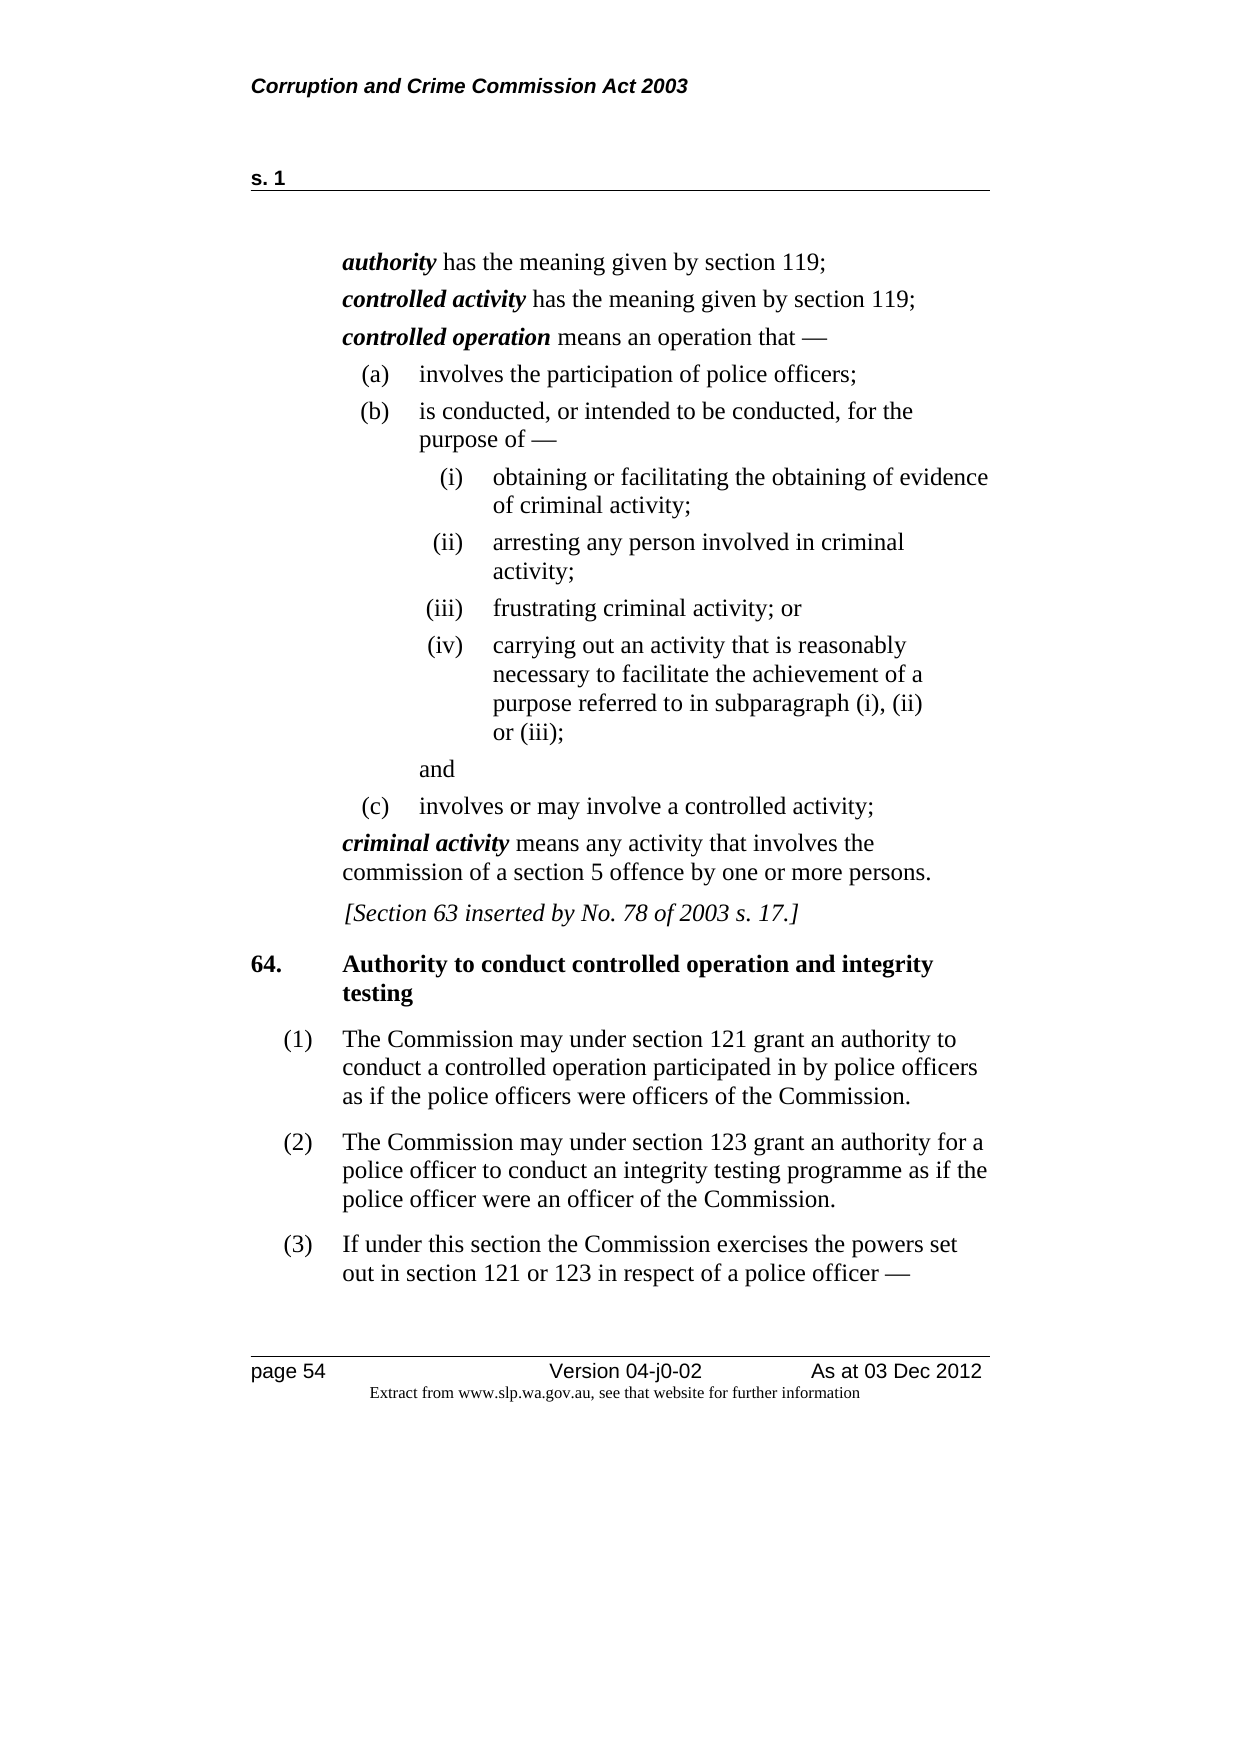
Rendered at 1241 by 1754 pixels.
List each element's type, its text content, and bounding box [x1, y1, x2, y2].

text criminal activity means any activity that involves the commission of a section 5 offence by one or more persons. [251, 828, 990, 885]
text [Section 63 inserted by No. 78 of 2003 s. 17.] [251, 898, 990, 927]
text authority has the meaning given by section 119; [251, 247, 990, 276]
subtitle 64. Authority to conduct controlled operation and integrity testing [251, 949, 990, 1007]
text (c) involves or may involve a controlled activity; [251, 791, 990, 819]
text (1) The Commission may under section 121 grant an authority to conduct a controlled operation participated in by police officers as if the police officers were officers of the Commission. [251, 1024, 990, 1110]
text (3) If under this section the Commission exercises the powers set out in section 121 or 123 in respect of a police officer — [251, 1229, 990, 1287]
text (a) involves the participation of police officers; [251, 359, 990, 387]
text (iv) carrying out an activity that is reasonably necessary to facilitate the achievement of a purpose referred to in subparagraph (i), (ii) or (iii); [251, 630, 990, 745]
text controlled operation means an operation that — [251, 322, 990, 350]
text (iii) frustrating criminal activity; or [251, 593, 990, 622]
text controlled activity has the meaning given by section 119; [251, 284, 990, 313]
text (2) The Commission may under section 123 grant an authority for a police officer to conduct an integrity testing programme as if the police officer were an officer of the Commission. [251, 1127, 990, 1213]
text (i) obtaining or facilitating the obtaining of evidence of criminal activity; [251, 462, 990, 519]
text and [251, 754, 990, 782]
text (ii) arresting any person involved in criminal activity; [251, 527, 990, 585]
text (b) is conducted, or intended to be conducted, for the purpose of — [251, 396, 990, 453]
